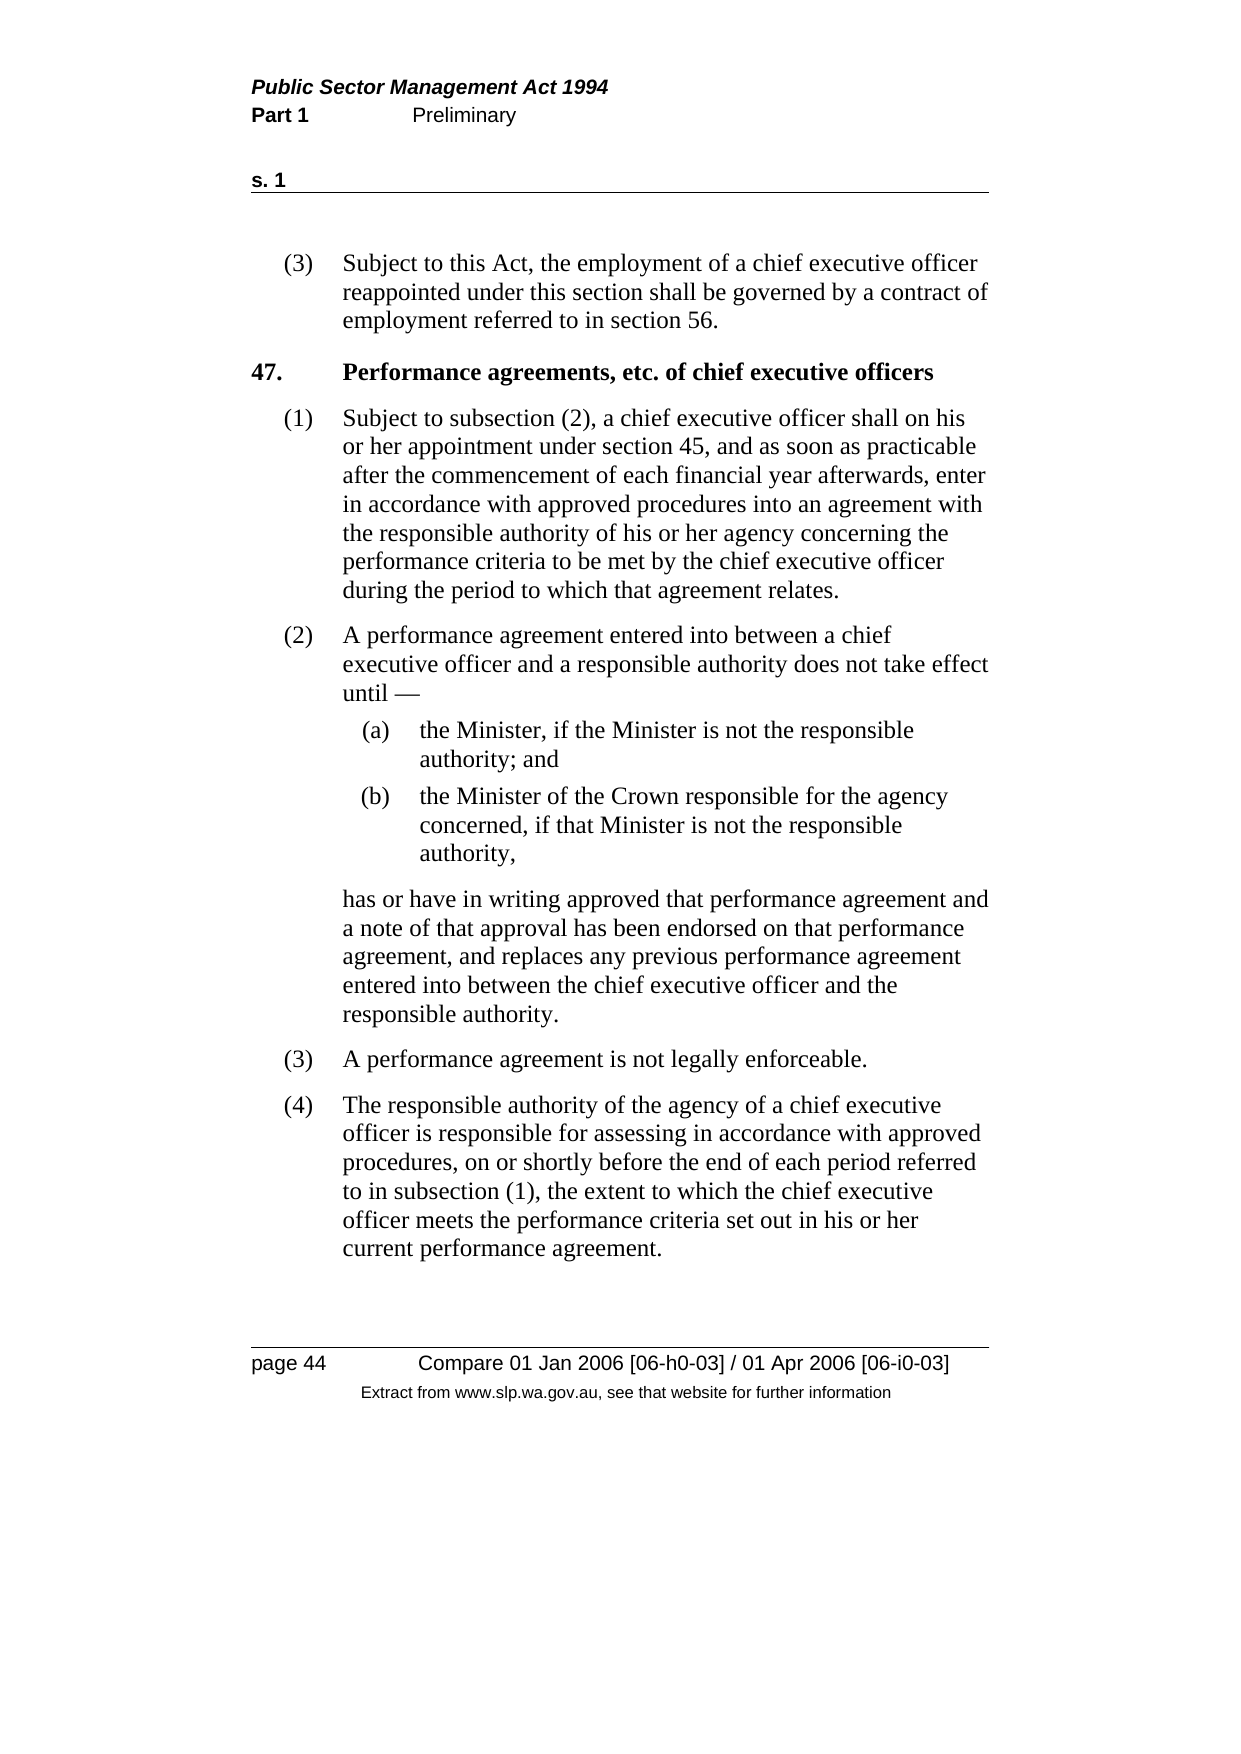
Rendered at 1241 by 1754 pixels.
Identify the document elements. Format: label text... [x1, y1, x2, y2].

text (b) the Minister of the Crown responsible for the agency concerned, if that Minister is not the responsible authority, [251, 781, 989, 867]
text (1) Subject to subsection (2), a chief executive officer shall on his or her appointment under section 45, and as soon as practicable after the commencement of each financial year afterwards, enter in accordance with approved procedures into an agreement with the responsible authority of his or her agency concerning the performance criteria to be met by the chief executive officer during the period to which that agreement relates. [251, 403, 989, 604]
text (4) The responsible authority of the agency of a chief executive officer is responsible for assessing in accordance with approved procedures, on or shortly before the end of each period referred to in subsection (1), the extent to which the chief executive officer meets the performance criteria set out in his or her current performance agreement. [251, 1090, 989, 1262]
text (3) A performance agreement is not legally enforceable. [251, 1044, 989, 1073]
subtitle 47. Performance agreements, etc. of chief executive officers [251, 357, 989, 386]
text (2) A performance agreement entered into between a chief executive officer and a responsible authority does not take effect until — [251, 621, 989, 707]
text (3) Subject to this Act, the employment of a chief executive officer reappointed under this section shall be governed by a contract of employment referred to in section 56. [251, 248, 989, 334]
text has or have in writing approved that performance agreement and a note of that approval has been endorsed on that performance agreement, and replaces any previous performance agreement entered into between the chief executive officer and the responsible authority. [251, 884, 989, 1028]
text (a) the Minister, if the Minister is not the responsible authority; and [251, 715, 989, 773]
